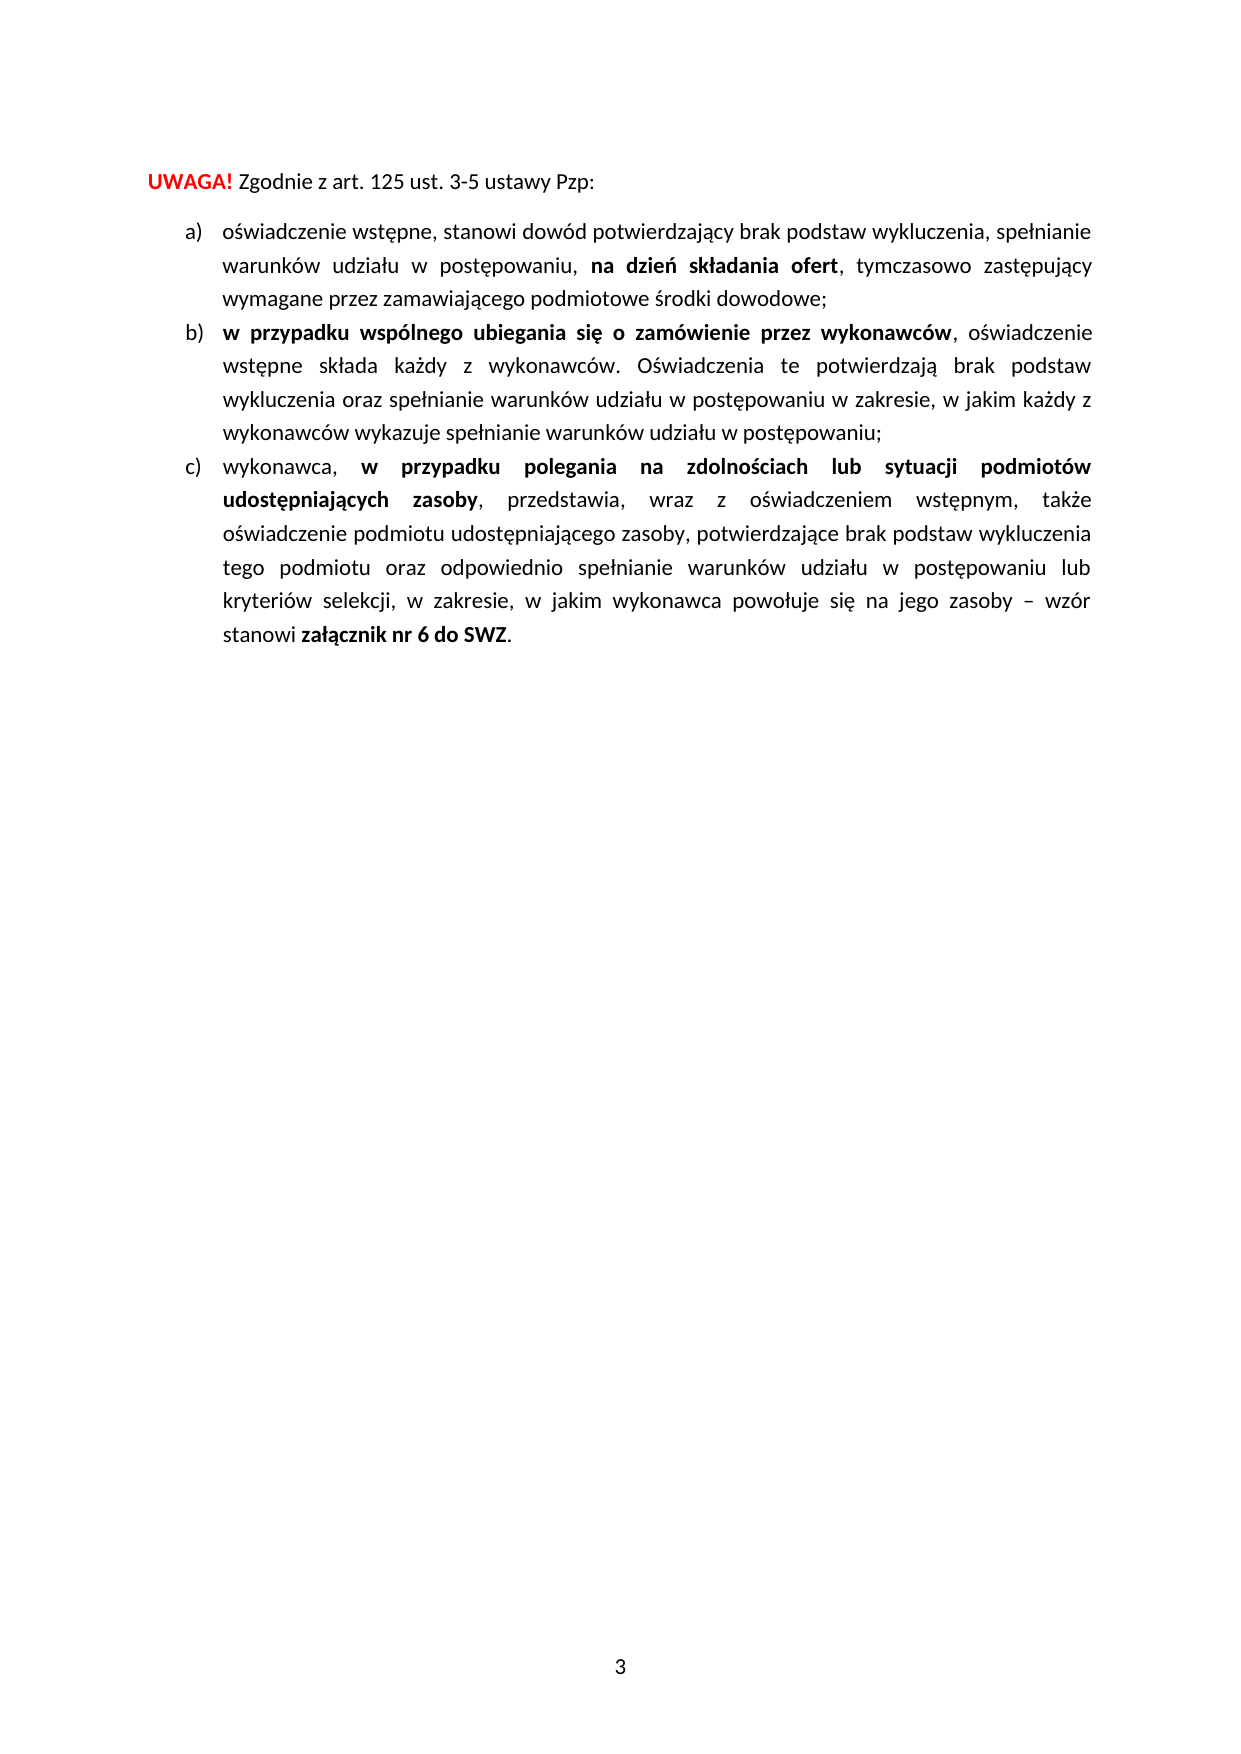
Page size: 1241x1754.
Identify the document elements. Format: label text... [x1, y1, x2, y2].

list oświadczenie wstępne, stanowi dowód potwierdzający brak podstaw wykluczenia, spełnianie warunków udziału w postępowaniu, na dzień składania ofert, tymczasowo zastępujący wymagane przez zamawiającego podmiotowe środki dowodowe; [185, 217, 1093, 312]
list w przypadku wspólnego ubiegania się o zamówienie przez wykonawców, oświadczenie wstępne składa każdy z wykonawców. Oświadczenia te potwierdzają brak podstaw wykluczenia oraz spełnianie warunków udziału w postępowaniu w zakresie, w jakim każdy z wykonawców wykazuje spełnianie warunków udziału w postępowaniu; [185, 318, 1093, 446]
list wykonawca, w przypadku polegania na zdolnościach lub sytuacji podmiotów udostępniających zasoby, przedstawia, wraz z oświadczeniem wstępnym, także oświadczenie podmiotu udostępniającego zasoby, potwierdzające brak podstaw wykluczenia tego podmiotu oraz odpowiednio spełnianie warunków udziału w postępowaniu lub kryteriów selekcji, w zakresie, w jakim wykonawca powołuje się na jego zasoby – wzór stanowi załącznik nr 6 do SWZ. [185, 452, 1093, 648]
text UWAGA! Zgodnie z art. 125 ust. 3-5 ustawy Pzp: [148, 167, 1093, 195]
